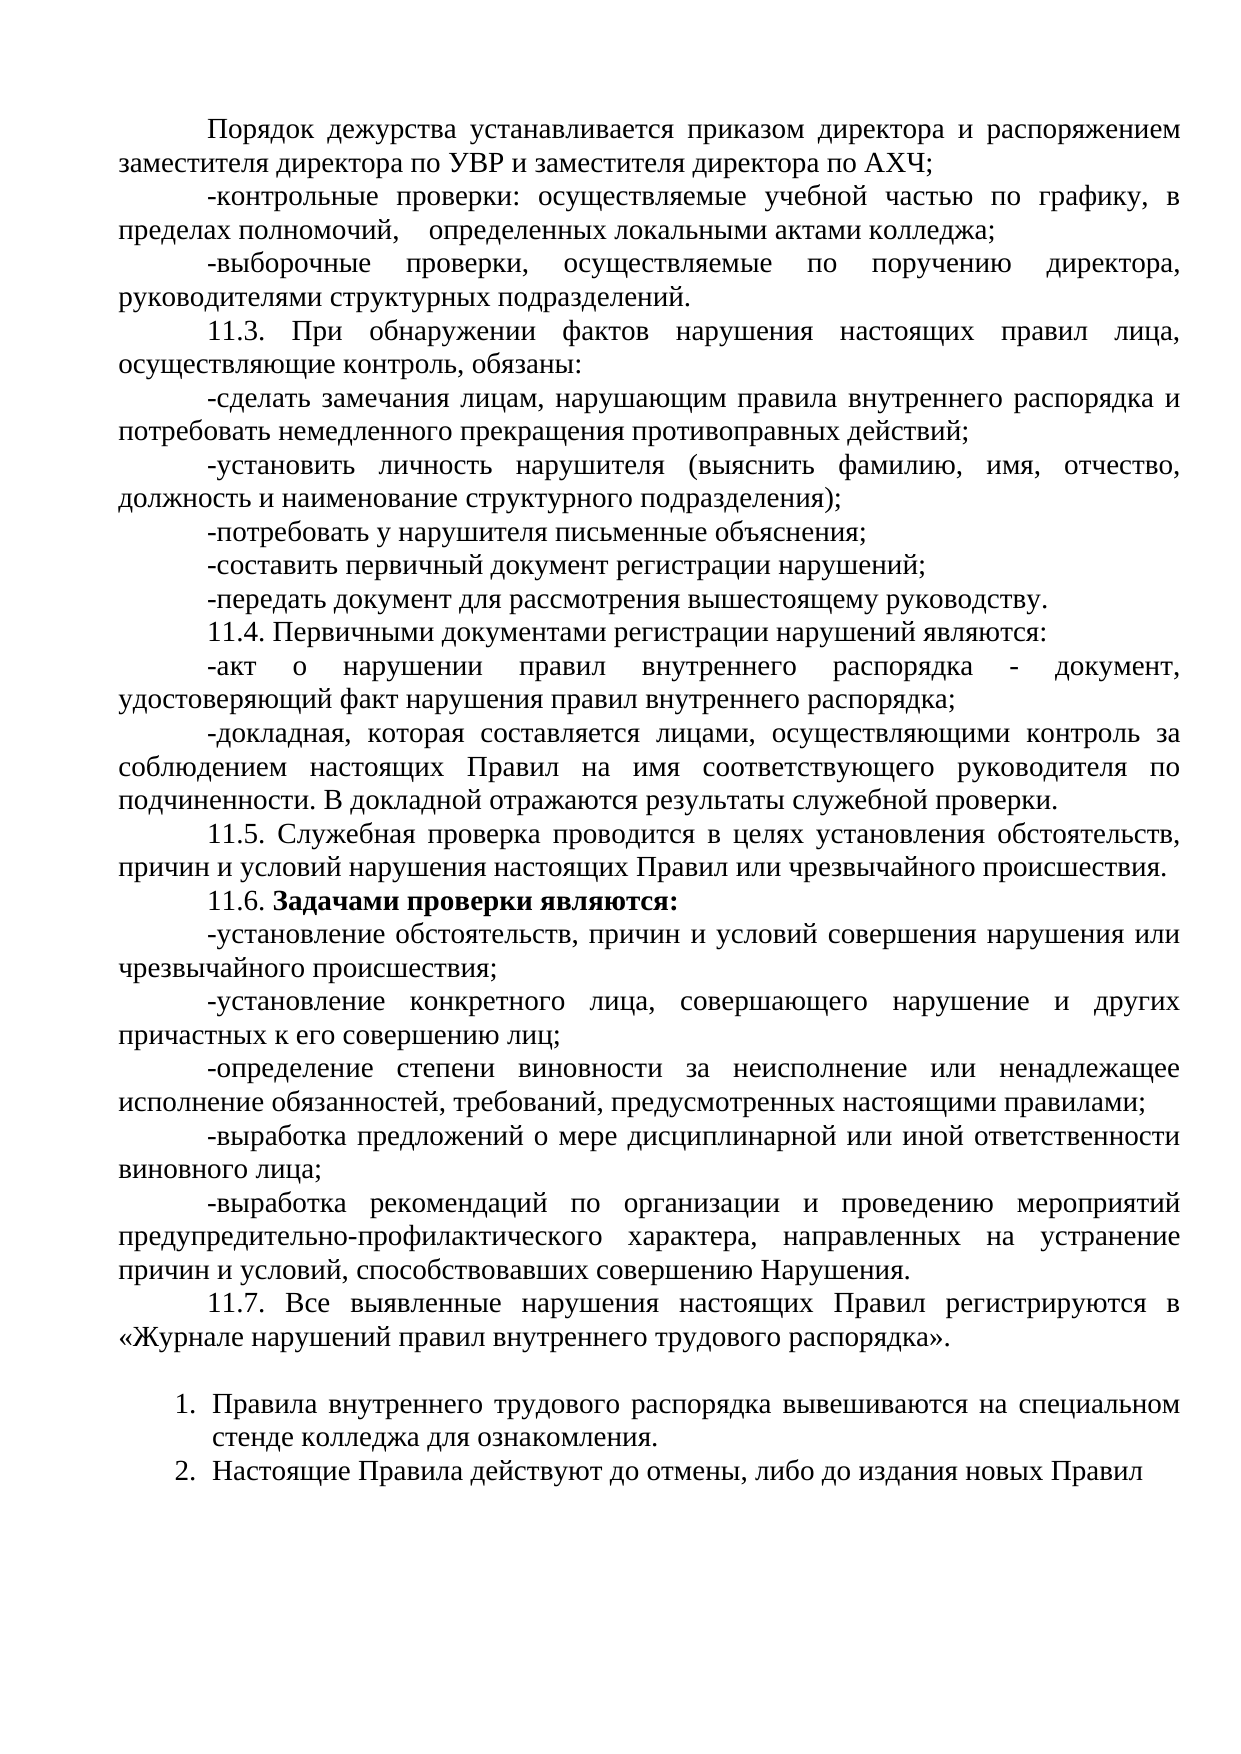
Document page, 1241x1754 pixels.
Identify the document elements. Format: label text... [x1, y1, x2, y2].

text -установить личность нарушителя (выяснить фамилию, имя, отчество, должность и наименование структурного подразделения); [118, 447, 1181, 514]
text Порядок дежурства устанавливается приказом директора и распоряжением заместителя директора по УВР и заместителя директора по АХЧ; [118, 111, 1181, 178]
list Правила внутреннего трудового распорядка вывешиваются на специальном стенде колледжа для ознакомления. [174, 1386, 1181, 1453]
text -установление обстоятельств, причин и условий совершения нарушения или чрезвычайного происшествия; [118, 916, 1181, 983]
text -выработка рекомендаций по организации и проведению мероприятий предупредительно-профилактического характера, направленных на устранение причин и условий, способствовавших совершению Нарушения. [118, 1185, 1181, 1285]
text 11.6. Задачами проверки являются: [118, 883, 1181, 916]
text -установление конкретного лица, совершающего нарушение и других причастных к его совершению лиц; [118, 983, 1181, 1051]
text 11.5. Служебная проверка проводится в целях установления обстоятельств, причин и условий нарушения настоящих Правил или чрезвычайного происшествия. [118, 816, 1181, 883]
text -контрольные проверки: осуществляемые учебной частью по графику, в пределах полномочий, определенных локальными актами колледжа; [118, 178, 1181, 246]
text -передать документ для рассмотрения вышестоящему руководству. [118, 581, 1181, 614]
list Настоящие Правила действуют до отмены, либо до издания новых Правил [174, 1453, 1181, 1487]
text -выработка предложений о мере дисциплинарной или иной ответственности виновного лица; [118, 1118, 1181, 1185]
text -определение степени виновности за неисполнение или ненадлежащее исполнение обязанностей, требований, предусмотренных настоящими правилами; [118, 1051, 1181, 1118]
text -сделать замечания лицам, нарушающим правила внутреннего распорядка и потребовать немедленного прекращения противоправных действий; [118, 380, 1181, 447]
text 11.4. Первичными документами регистрации нарушений являются: [118, 614, 1181, 648]
text -акт о нарушении правил внутреннего распорядка - документ, удостоверяющий факт нарушения правил внутреннего распорядка; [118, 648, 1181, 715]
text -выборочные проверки, осуществляемые по поручению директора, руководителями структурных подразделений. [118, 246, 1181, 313]
text 11.7. Все выявленные нарушения настоящих Правил регистрируются в «Журнале нарушений правил внутреннего трудового распорядка». [118, 1285, 1181, 1352]
text 11.3. При обнаружении фактов нарушения настоящих правил лица, осуществляющие контроль, обязаны: [118, 313, 1181, 380]
text -докладная, которая составляется лицами, осуществляющими контроль за соблюдением настоящих Правил на имя соответствующего руководителя по подчиненности. В докладной отражаются результаты служебной проверки. [118, 715, 1181, 816]
text -составить первичный документ регистрации нарушений; [118, 547, 1181, 581]
text -потребовать у нарушителя письменные объяснения; [118, 514, 1181, 547]
